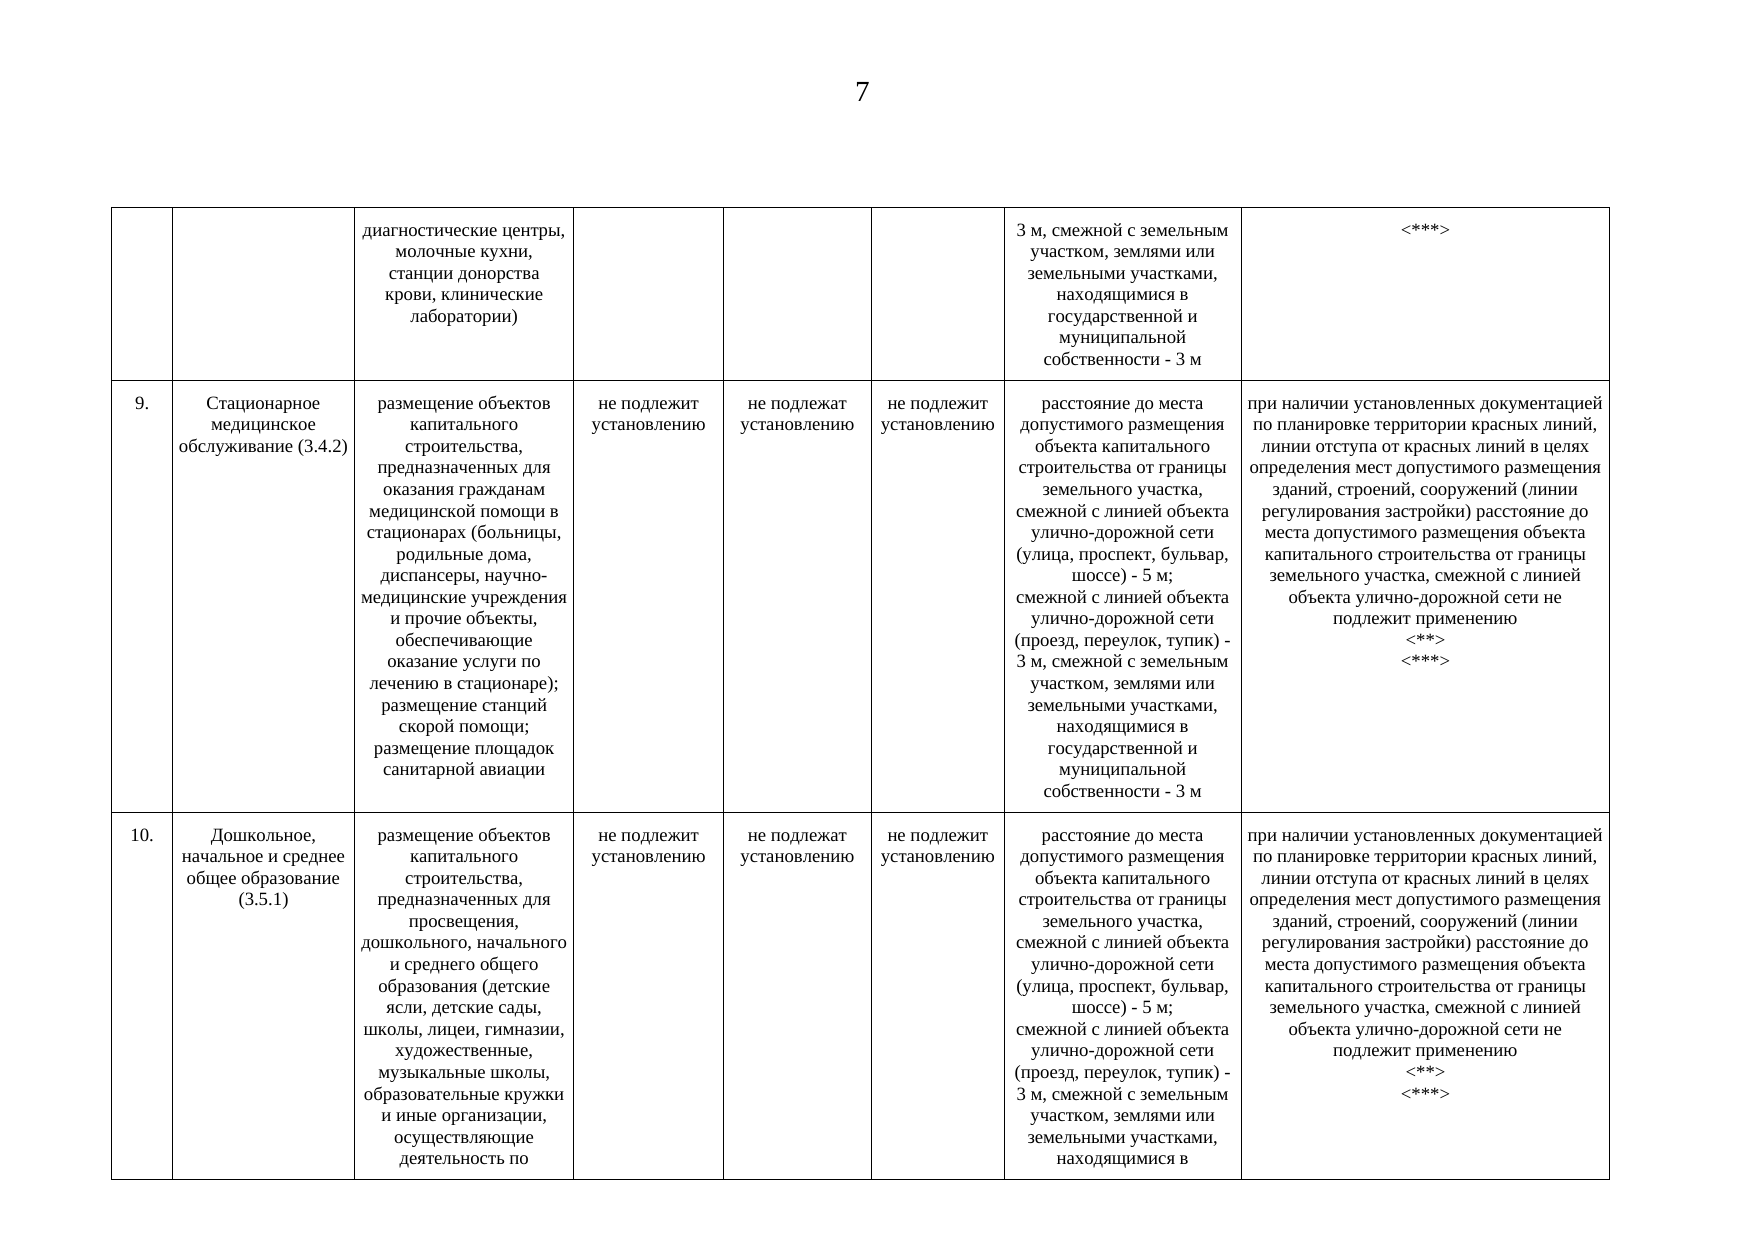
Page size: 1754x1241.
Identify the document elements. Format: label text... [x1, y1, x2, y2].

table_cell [1242, 208, 1609, 380]
table_cell размещение объектов капитального строительства, предназначенных для оказания гражданам медицинской помощи в стационарах (больницы, родильные дома, диспансеры, научно-медицинские учреждения и прочие объекты, обеспечивающие оказание услуги по лечению в стационаре); размещение станций скорой помощи; размещение площадок санитарной авиации [355, 381, 573, 812]
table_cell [355, 208, 573, 380]
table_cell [872, 208, 1004, 380]
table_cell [872, 813, 1004, 1179]
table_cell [574, 208, 723, 380]
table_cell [724, 208, 871, 380]
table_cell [173, 813, 354, 1179]
table_cell 8. [112, 208, 172, 380]
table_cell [355, 813, 573, 1179]
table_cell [173, 208, 354, 380]
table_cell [1005, 208, 1241, 380]
table_cell не подлежит установлению [872, 381, 1004, 812]
table_cell 10. [112, 813, 172, 1179]
table_cell не подлежат установлению [724, 381, 871, 812]
table_cell не подлежит установлению [574, 381, 723, 812]
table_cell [574, 813, 723, 1179]
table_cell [1242, 813, 1609, 1179]
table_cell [1005, 813, 1241, 1179]
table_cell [724, 813, 871, 1179]
table_cell 9. [112, 381, 172, 812]
table_cell Стационарное медицинское обслуживание (3.4.2) [173, 381, 354, 812]
